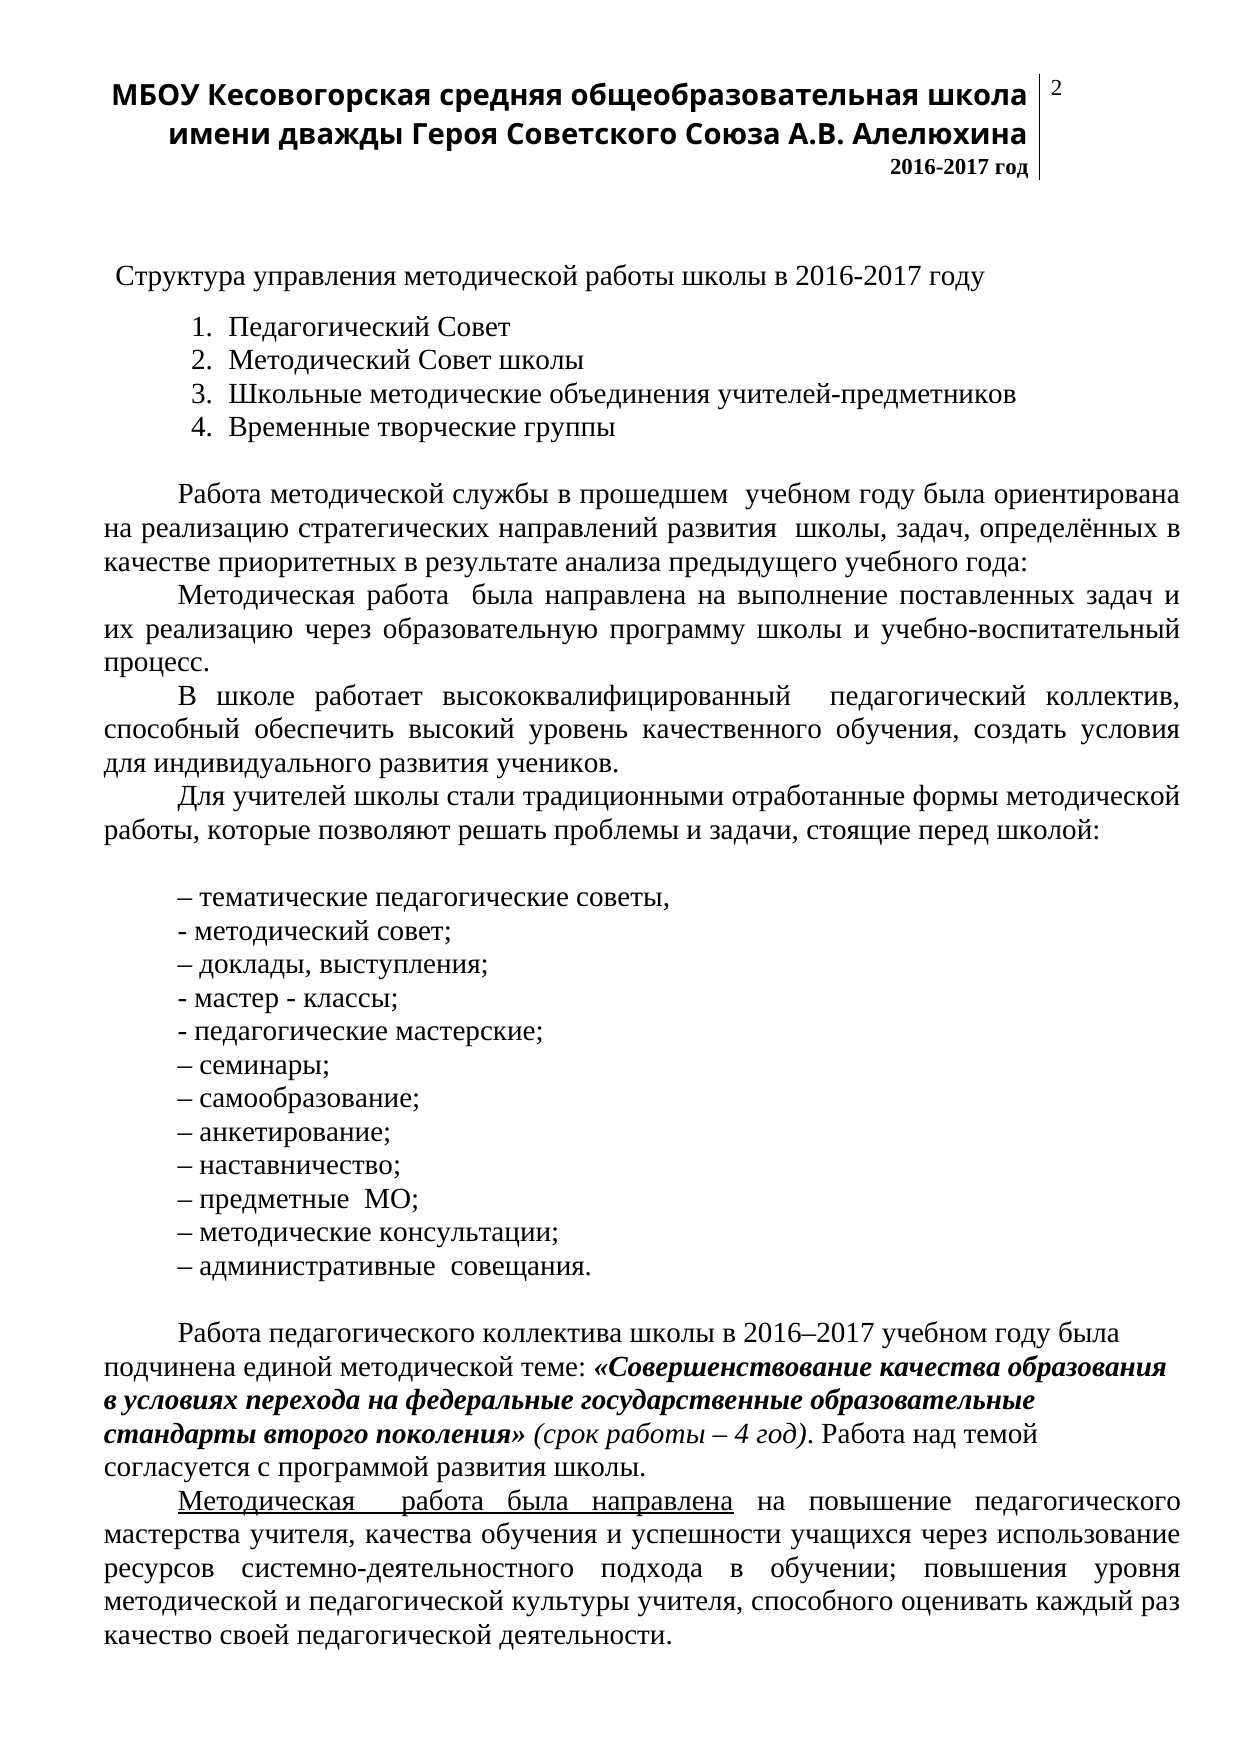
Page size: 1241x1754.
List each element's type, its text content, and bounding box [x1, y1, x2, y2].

text - методический совет; [103, 913, 1181, 946]
text – самообразование; [103, 1080, 1181, 1114]
text В школе работает высококвалифицированный педагогический коллектив, способный обеспечить высокий уровень качественного обучения, создать условия для индивидуального развития учеников. [103, 678, 1181, 778]
text – методические консультации; [103, 1214, 1181, 1248]
text Работа методической службы в прошедшем учебном году была ориентирована на реализацию стратегических направлений развития школы, задач, определённых в качестве приоритетных в результате анализа предыдущего учебного года: [103, 477, 1181, 577]
text – наставничество; [103, 1147, 1181, 1181]
text Работа педагогического коллектива школы в 2016–2017 учебном году была подчинена единой методической теме: «Совершенствование качества образования в условиях перехода на федеральные государственные образовательные стандарты второго поколения» (срок работы – 4 год). Работа над темой согласуется с программой развития школы. [103, 1315, 1181, 1483]
text – семинары; [103, 1047, 1181, 1080]
text Для учителей школы стали традиционными отработанные формы методической работы, которые позволяют решать проблемы и задачи, стоящие перед школой: [103, 778, 1181, 846]
list Школьные методические объединения учителей-предметников [191, 376, 1181, 409]
text - мастер - классы; [103, 980, 1181, 1013]
text – административные совещания. [103, 1248, 1181, 1282]
text - педагогические мастерские; [103, 1013, 1181, 1047]
text – предметные МО; [103, 1181, 1181, 1214]
list Методический Совет школы [191, 342, 1181, 376]
text Структура управления методической работы школы в 2016-2017 году [115, 258, 1181, 292]
text – доклады, выступления; [103, 946, 1181, 980]
text – анкетирование; [103, 1114, 1181, 1147]
text – тематические педагогические советы, [103, 879, 1181, 913]
text Методическая работа была направлена на повышение педагогического мастерства учителя, качества обучения и успешности учащихся через использование ресурсов системно-деятельностного подхода в обучении; повышения уровня методической и педагогической культуры учителя, способного оценивать каждый раз качество своей педагогической деятельности. [103, 1483, 1181, 1651]
list Временные творческие группы [191, 409, 1181, 443]
list Педагогический Совет [191, 309, 1181, 342]
text Методическая работа была направлена на выполнение поставленных задач и их реализацию через образовательную программу школы и учебно-воспитательный процесс. [103, 577, 1181, 678]
